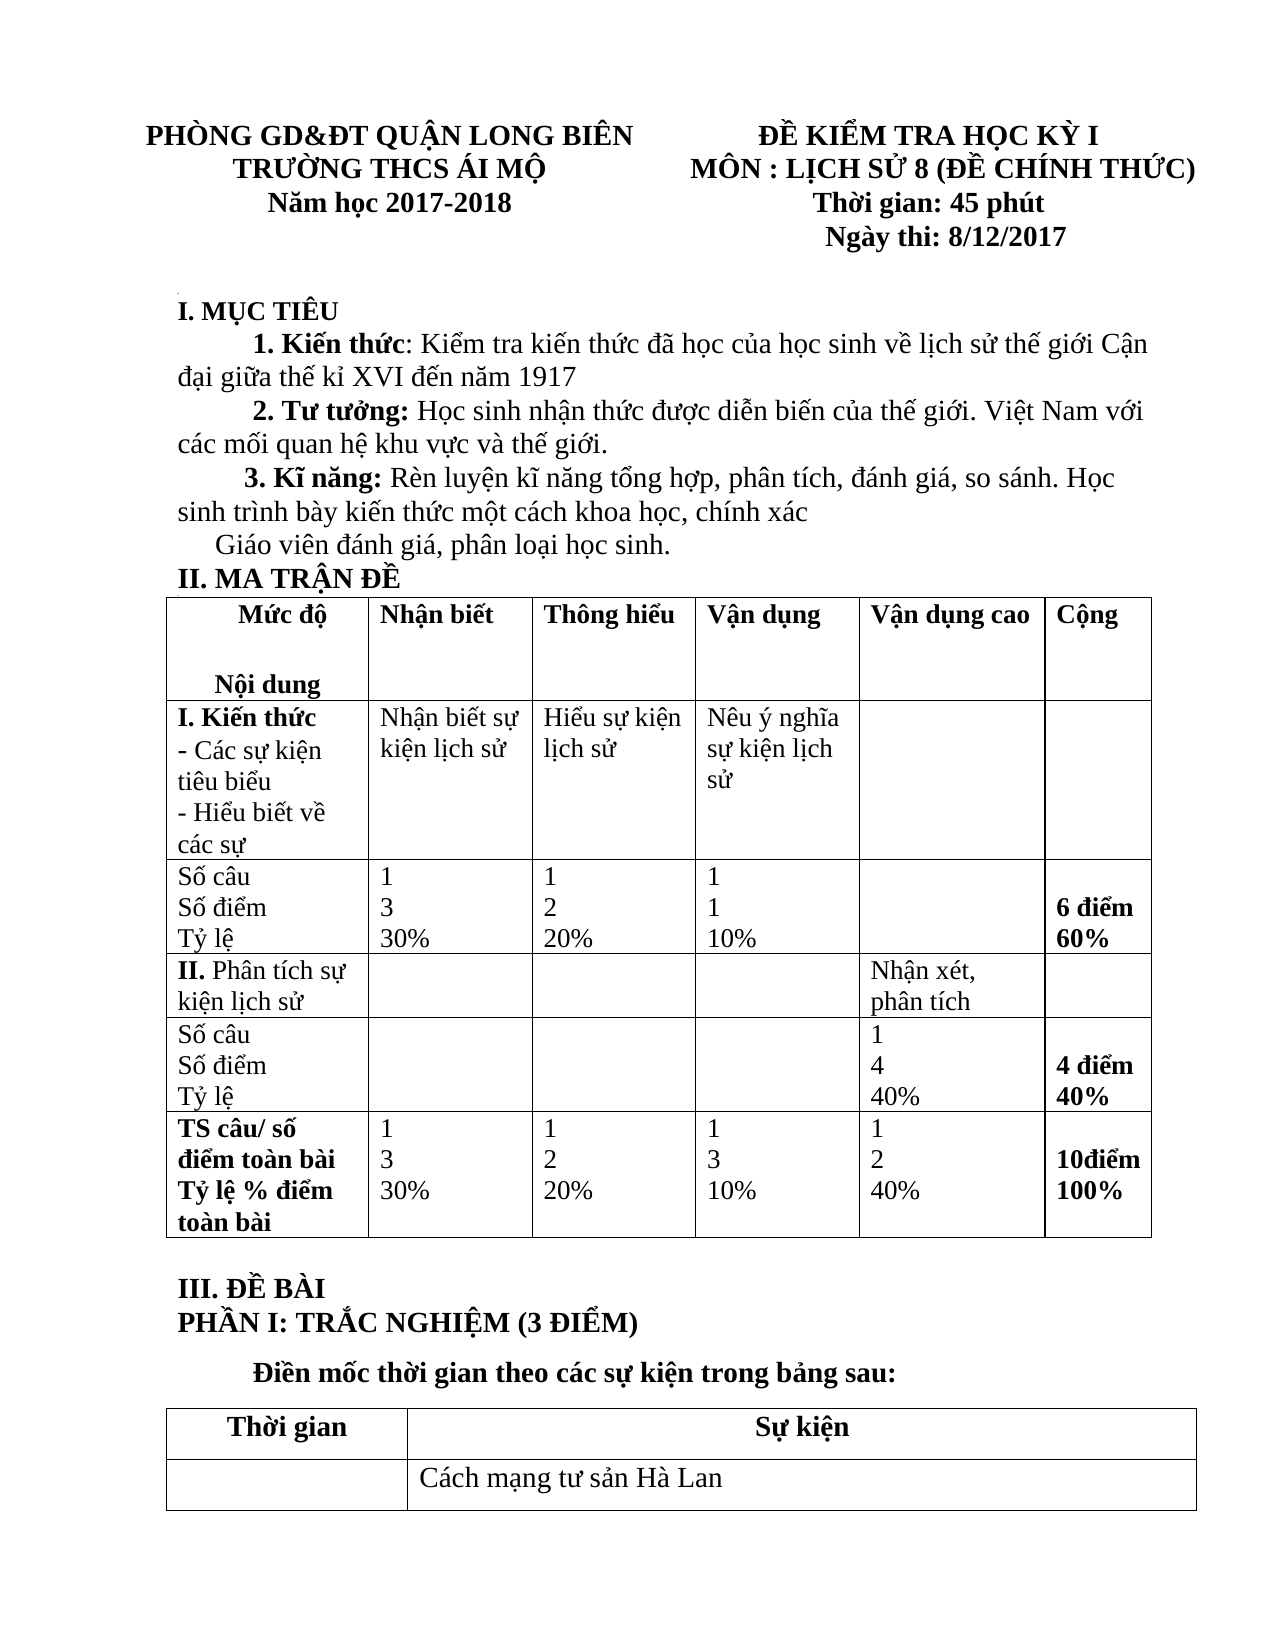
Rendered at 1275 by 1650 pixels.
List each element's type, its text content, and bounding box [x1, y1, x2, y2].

text I. MỤC TIÊU [177, 295, 1157, 326]
text 2. Tư tưởng: Học sinh nhận thức được diễn biến của thế giới. Việt Nam với các mối quan hệ khu vực và thế giới. [177, 393, 1157, 460]
text II. MA TRẬN ĐỀ [177, 561, 1157, 594]
table_header Vận dụng cao [860, 598, 1044, 700]
table_cell [696, 954, 859, 1017]
table_header PHÒNG GD&ĐT QUẬN LONG BIÊN TRƯỜNG THCS ÁI MỘ Năm học 2017-2018 [133, 118, 646, 252]
text Điền mốc thời gian theo các sự kiện trong bảng sau: [252, 1355, 1157, 1389]
table_cell [860, 860, 1044, 953]
table_cell [167, 1460, 407, 1510]
table_header Thông hiểu [533, 598, 695, 700]
table_cell 1 3 30% [369, 1112, 532, 1237]
text 3. Kĩ năng: Rèn luyện kĩ năng tổng hợp, phân tích, đánh giá, so sánh. Học sinh trình bày kiến thức một cách khoa học, chính xác [177, 460, 1157, 527]
text Giáo viên đánh giá, phân loại học sinh. [215, 527, 1157, 561]
table_header ĐỀ KIỂM TRA HỌC KỲ I MÔN : LỊCH SỬ 8 (ĐỀ CHÍNH THỨC) Thời gian: 45 phút Ngày thi: 8/12/2017 [646, 118, 1211, 252]
table_cell [369, 1018, 532, 1111]
table_cell II. Phân tích sự kiện lịch sử [167, 954, 368, 1017]
table_cell I. Kiến thức - Các sự kiện tiêu biểu - Hiểu biết về các sự [167, 701, 368, 859]
table_cell Cách mạng tư sản Hà Lan [408, 1460, 1196, 1510]
table_header Nhận biết [369, 598, 532, 700]
table_cell 1 1 10% [696, 860, 859, 953]
table_cell 1 2 40% [860, 1112, 1044, 1237]
table_cell [860, 701, 1044, 859]
text III. ĐỀ BÀI [177, 1271, 1157, 1305]
table_cell [1046, 701, 1151, 859]
table_cell 6 điểm 60% [1046, 860, 1151, 953]
text PHẦN I: TRẮC NGHIỆM (3 ĐIỂM) [177, 1305, 1157, 1338]
table_cell 4 điểm 40% [1046, 1018, 1151, 1111]
table_cell [696, 1018, 859, 1111]
table_cell Nhận xét, phân tích [860, 954, 1044, 1017]
table_cell 1 4 40% [860, 1018, 1044, 1111]
table_cell Nêu ý nghĩa sự kiện lịch sử [696, 701, 859, 859]
table_cell [369, 954, 532, 1017]
table_cell Số câu Số điểm Tỷ lệ [167, 860, 368, 953]
table_cell 1 3 30% [369, 860, 532, 953]
table_cell 1 2 20% [533, 1112, 695, 1237]
table_cell 1 3 10% [696, 1112, 859, 1237]
table_cell 1 2 20% [533, 860, 695, 953]
table_cell [1046, 954, 1151, 1017]
table_header Sự kiện [408, 1409, 1196, 1459]
table_cell TS câu/ số điểm toàn bài Tỷ lệ % điểm toàn bài [167, 1112, 368, 1237]
table_cell Nhận biết sự kiện lịch sử [369, 701, 532, 859]
table_cell [533, 954, 695, 1017]
table_header Thời gian [167, 1409, 407, 1459]
table_header Cộng [1046, 598, 1151, 700]
table_cell Số câu Số điểm Tỷ lệ [167, 1018, 368, 1111]
table_cell 10điểm 100% [1046, 1112, 1151, 1237]
table_header Mức độ Nội dung [167, 598, 368, 700]
table_cell Hiểu sự kiện lịch sử [533, 701, 695, 859]
text 1. Kiến thức: Kiểm tra kiến thức đã học của học sinh về lịch sử thế giới Cận đại giữa thế kỉ XVI đến năm 1917 [177, 326, 1157, 393]
table_header Vận dụng [696, 598, 859, 700]
table_cell [533, 1018, 695, 1111]
